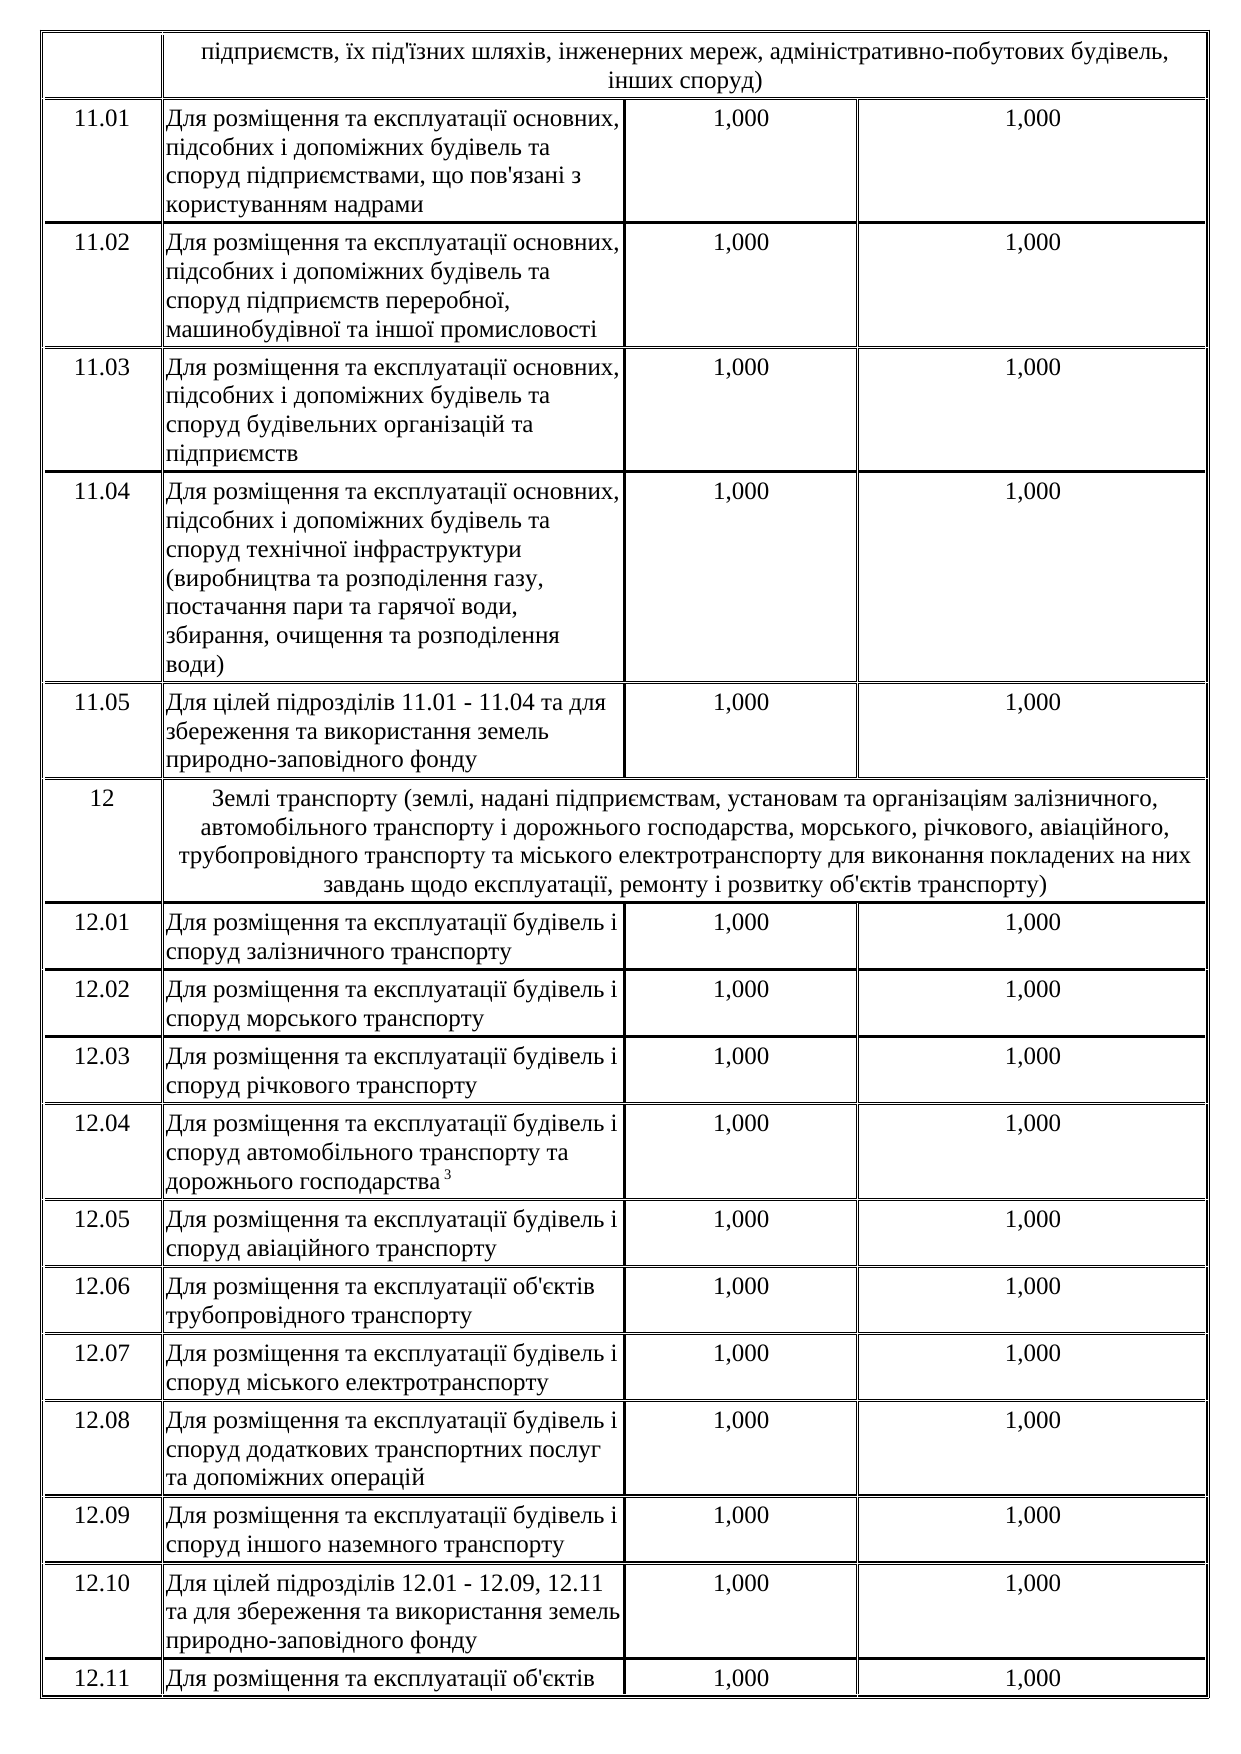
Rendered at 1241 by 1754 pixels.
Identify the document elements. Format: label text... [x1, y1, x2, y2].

table_cell 1,000 [859, 1399, 1207, 1494]
table_cell Для цілей підрозділів 12.01 - 12.09, 12.11 та для збереження та використання земель природно-заповідного фонду [164, 1565, 623, 1657]
table_cell Для розміщення та експлуатації будівель і споруд авіаційного транспорту [164, 1201, 623, 1264]
table_cell 12.05 [41, 1198, 162, 1264]
table_cell 1,000 [626, 904, 856, 968]
table_cell 1,000 [626, 1105, 856, 1198]
table_cell 12.08 [43, 1399, 161, 1494]
table_cell 1,000 [859, 1494, 1207, 1561]
table_cell 1,000 [626, 684, 856, 776]
table_cell 1,000 [626, 1201, 856, 1264]
table_cell Для розміщення та експлуатації будівель і споруд залізничного транспорту [164, 904, 623, 968]
table_cell Для розміщення та експлуатації основних, підсобних і допоміжних будівель та споруд підприємствами, що пов'язані з користуванням надрами [164, 100, 623, 221]
table_cell 1,000 [858, 1657, 1206, 1695]
table_cell 11.03 [41, 346, 162, 470]
table_cell 1,000 [859, 1265, 1207, 1332]
table_cell 12.06 [43, 1265, 161, 1332]
table_cell 1,000 [626, 100, 856, 221]
table_cell 1,000 [624, 1660, 858, 1695]
table_cell 1,000 [859, 221, 1206, 346]
table_cell 12.10 [43, 1561, 161, 1657]
table_cell 1,000 [859, 1561, 1207, 1657]
table_cell 1,000 [626, 473, 856, 681]
table_cell Для розміщення та експлуатації будівель і споруд додаткових транспортних послуг та допоміжних операцій [164, 1402, 623, 1494]
table_cell 1,000 [626, 1565, 856, 1657]
table_cell Для розміщення та експлуатації будівель і споруд морського транспорту [164, 971, 623, 1035]
table_cell 1,000 [626, 1038, 856, 1102]
table_cell 1,000 [626, 224, 856, 346]
table_cell 1,000 [626, 1268, 856, 1332]
table_cell Для розміщення та експлуатації об'єктів трубопровідного транспорту [164, 1268, 623, 1332]
table_cell 12.03 [43, 1035, 161, 1102]
table_cell 12.04 [41, 1102, 162, 1198]
table_cell 12.09 [43, 1494, 161, 1561]
table_cell 1,000 [626, 1402, 856, 1494]
table_cell 11.04 [43, 470, 161, 681]
table_cell 1,000 [859, 901, 1206, 968]
table_cell Для розміщення та експлуатації будівель і споруд іншого наземного транспорту [164, 1498, 623, 1561]
table_cell 1,000 [626, 971, 856, 1035]
table_cell Для розміщення та експлуатації основних, підсобних і допоміжних будівель та споруд будівельних організацій та підприємств [164, 349, 623, 470]
table_cell 1,000 [858, 1332, 1208, 1398]
table_cell Для розміщення та експлуатації будівель і споруд автомобільного транспорту та дорожнього господарства 3 [164, 1105, 623, 1198]
table_cell Для розміщення та експлуатації основних, підсобних і допоміжних будівель та споруд технічної інфраструктури (виробництва та розподілення газу, постачання пари та гарячої води, збирання, очищення та розподілення води) [164, 473, 623, 681]
table_cell 1,000 [859, 968, 1208, 1035]
table_cell 11 [43, 33, 162, 97]
table_cell 12.11 [43, 1657, 162, 1695]
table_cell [163, 33, 1206, 97]
table_cell 12.01 [43, 901, 161, 968]
table_cell Для цілей підрозділів 11.01 - 11.04 та для збереження та використання земель природно-заповідного фонду [164, 684, 623, 776]
table_cell 1,000 [859, 470, 1206, 681]
table_cell Землі транспорту (землі, надані підприємствам, установам та організаціям залізничного, автомобільного транспорту і дорожнього господарства, морського, річкового, авіаційного, трубопровідного транспорту та міського електротранспорту для виконання покладених на них завдань щодо експлуатації, ремонту і розвитку об'єктів транспорту) [164, 776, 1207, 901]
table_cell 1,000 [859, 1035, 1206, 1102]
table_cell 11.05 [41, 681, 162, 776]
table_cell 11.02 [43, 221, 161, 346]
table_cell 12 [43, 776, 161, 901]
table_cell 1,000 [858, 1102, 1208, 1198]
table_cell 1,000 [626, 1335, 856, 1398]
table_cell 1,000 [858, 97, 1208, 221]
table_cell 1,000 [858, 346, 1208, 470]
table_cell Для розміщення та експлуатації будівель і споруд річкового транспорту [164, 1038, 623, 1102]
table_cell 1,000 [858, 1198, 1208, 1264]
table_cell 1,000 [626, 1498, 856, 1561]
table_cell 12.02 [41, 968, 161, 1035]
table_cell 1,000 [626, 349, 856, 470]
table_cell 1,000 [858, 681, 1208, 776]
table_cell 11.01 [41, 97, 162, 221]
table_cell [163, 1660, 624, 1695]
table_cell Для розміщення та експлуатації будівель і споруд міського електротранспорту [164, 1335, 623, 1398]
table_cell 12.07 [41, 1332, 162, 1398]
table_cell Для розміщення та експлуатації основних, підсобних і допоміжних будівель та споруд підприємств переробної, машинобудівної та іншої промисловості [164, 224, 623, 346]
